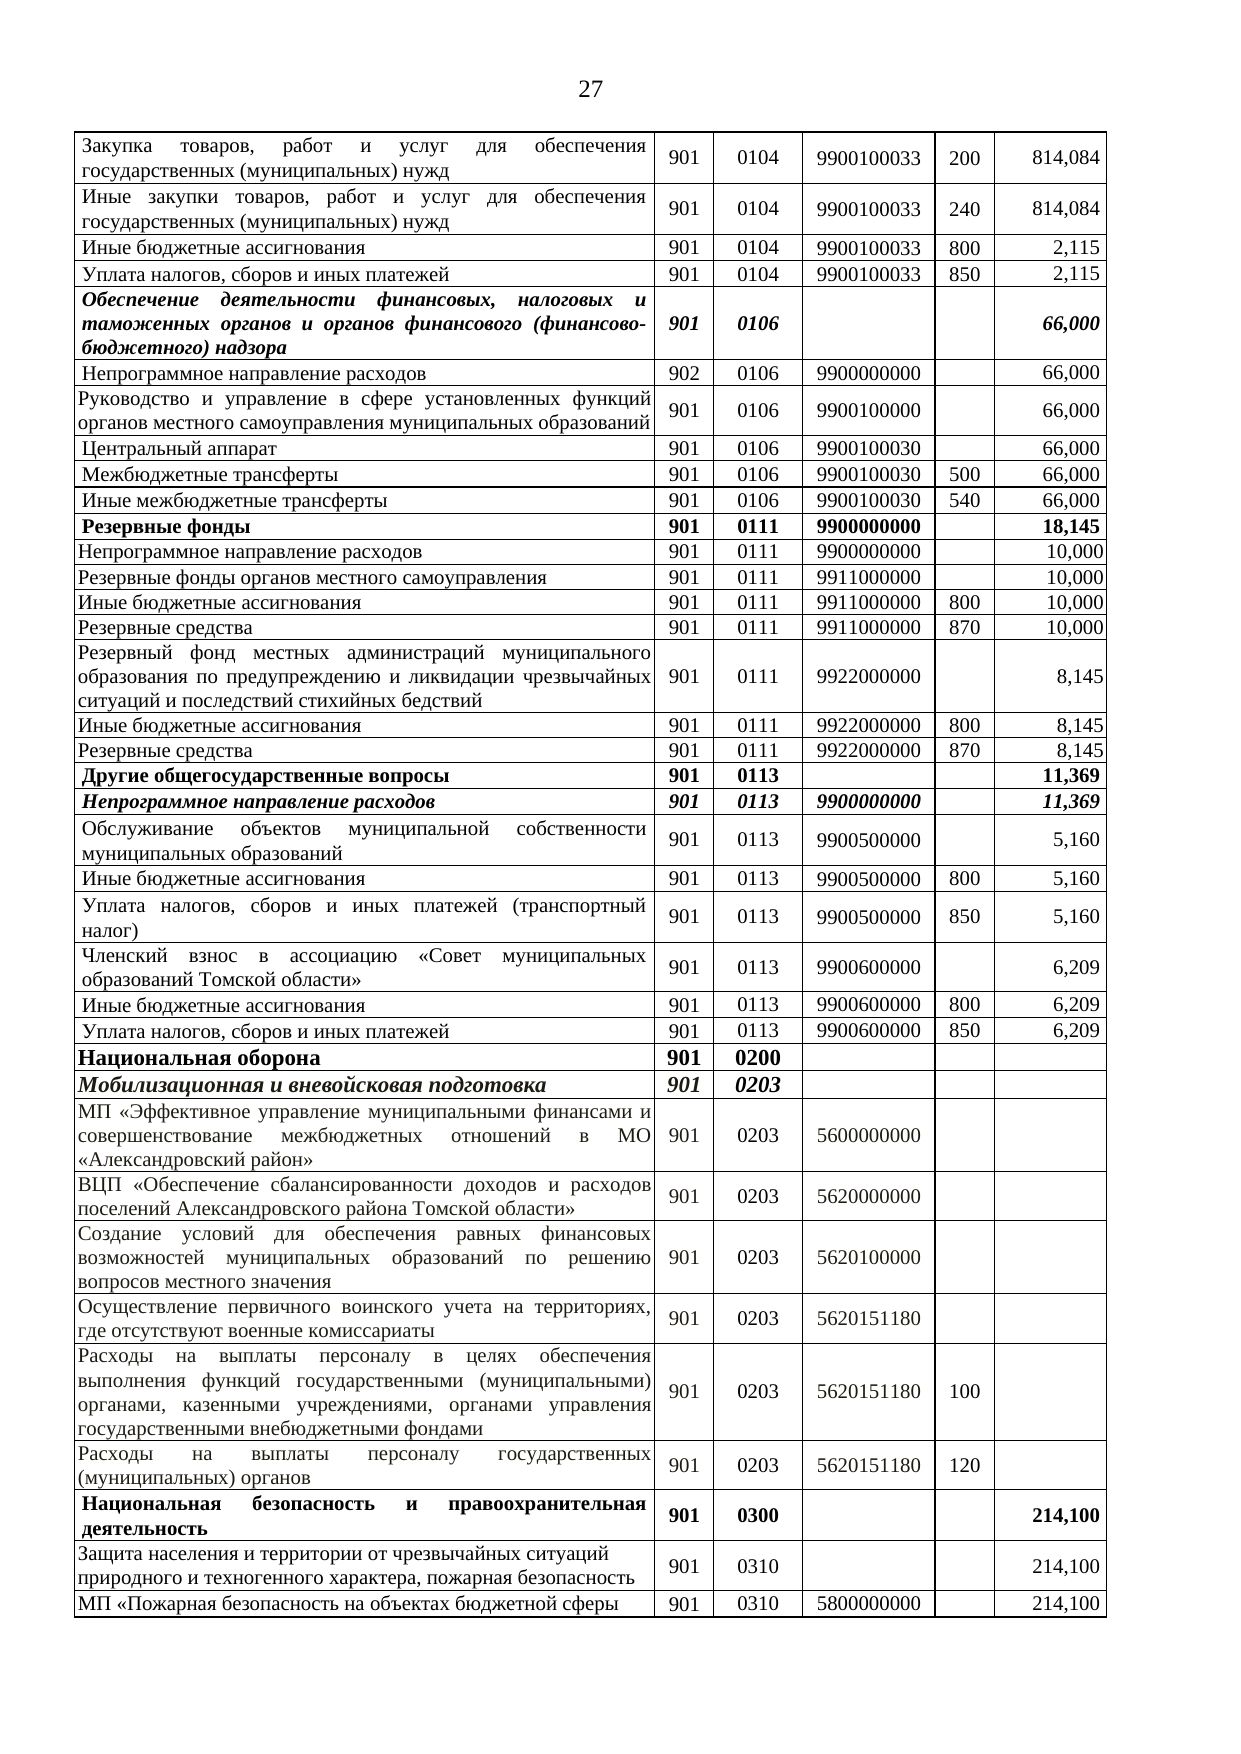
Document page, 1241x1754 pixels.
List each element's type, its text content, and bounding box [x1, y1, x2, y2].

table_cell 540 [936, 488, 994, 512]
table_cell 0111 [714, 640, 802, 712]
table_cell [936, 1221, 994, 1293]
table_cell Расходы на выплаты персоналу государственных (муниципальных) органов [75, 1441, 654, 1489]
table_cell 500 [936, 461, 994, 486]
table_cell 0113 [714, 992, 802, 1017]
table_cell [936, 1172, 994, 1220]
table_cell 0203 [714, 1344, 802, 1440]
table_cell 120 [936, 1441, 994, 1489]
table_cell 2,115 [995, 261, 1106, 286]
table_cell 901 [655, 892, 713, 942]
table_cell 0113 [714, 815, 802, 864]
table_cell 902 [655, 360, 713, 385]
table_cell [995, 1221, 1106, 1293]
table_cell [936, 1294, 994, 1342]
table_cell 9900500000 [803, 892, 934, 942]
table_cell [803, 287, 934, 359]
table_cell [995, 1344, 1106, 1440]
table_cell 814,084 [995, 133, 1106, 182]
table_cell 901 [655, 815, 713, 864]
table_cell 0310 [714, 1541, 802, 1590]
table_cell Иные бюджетные ассигнования [75, 992, 654, 1017]
table_cell 214,100 [995, 1490, 1106, 1540]
table_cell 0104 [714, 261, 802, 286]
table_cell 5,160 [995, 866, 1106, 891]
table_cell Иные закупки товаров, работ и услуг для обеспечения государственных (муниципальных) нужд [75, 184, 654, 233]
table_cell [936, 1591, 994, 1616]
table_cell [995, 1441, 1106, 1489]
table_cell 901 [655, 133, 713, 182]
table_cell 901 [655, 1099, 713, 1171]
table_cell 850 [936, 261, 994, 286]
table_cell Членский взнос в ассоциацию «Совет муниципальных образований Томской области» [75, 943, 654, 991]
table_cell Непрограммное направление расходов [75, 789, 654, 813]
table_cell Резервные средства [75, 738, 654, 762]
table_cell 8,145 [995, 713, 1106, 737]
table_cell 901 [655, 1344, 713, 1440]
table_cell 901 [655, 738, 713, 762]
table_cell Закупка товаров, работ и услуг для обеспечения государственных (муниципальных) нужд [75, 133, 654, 182]
table_cell [936, 514, 994, 538]
table_cell 0106 [714, 436, 802, 460]
table_cell Уплата налогов, сборов и иных платежей [75, 261, 654, 286]
table_cell 2,115 [995, 235, 1106, 259]
table_cell 901 [655, 1044, 713, 1070]
table_cell 66,000 [995, 386, 1106, 435]
table_cell [995, 1071, 1106, 1098]
table_cell [936, 1099, 994, 1171]
table_cell 800 [936, 866, 994, 891]
table_cell 9900100000 [803, 386, 934, 435]
table_cell 9900100033 [803, 184, 934, 233]
table_cell [936, 1490, 994, 1540]
table_cell Иные межбюджетные трансферты [75, 488, 654, 512]
table_cell 11,369 [995, 763, 1106, 787]
table_cell 9900100033 [803, 133, 934, 182]
table_cell 5620151180 [803, 1294, 934, 1342]
table_cell 0111 [714, 565, 802, 589]
table_cell Центральный аппарат [75, 436, 654, 460]
table_cell 9900100030 [803, 436, 934, 460]
table_cell [803, 1044, 934, 1070]
table_cell ВЦП «Обеспечение сбалансированности доходов и расходов поселений Александровского района Томской области» [75, 1172, 654, 1220]
table_cell 66,000 [995, 287, 1106, 359]
table_cell Резервный фонд местных администраций муниципального образования по предупреждению и ликвидации чрезвычайных ситуаций и последствий стихийных бедствий [75, 640, 654, 712]
table_cell 901 [655, 1018, 713, 1043]
table_cell Другие общегосударственные вопросы [75, 763, 654, 787]
table_cell Расходы на выплаты персоналу в целях обеспечения выполнения функций государственными (муниципальными) органами, казенными учреждениями, органами управления государственными внебюджетными фондами [75, 1344, 654, 1440]
table_cell 901 [655, 565, 713, 589]
table_cell Иные бюджетные ассигнования [75, 866, 654, 891]
table_cell 9900500000 [803, 815, 934, 864]
table_cell Обслуживание объектов муниципальной собственности муниципальных образований [75, 815, 654, 864]
table_cell [936, 763, 994, 787]
table_cell 66,000 [995, 436, 1106, 460]
table_cell 0111 [714, 590, 802, 614]
table_cell 850 [936, 1018, 994, 1043]
table_cell 901 [655, 992, 713, 1017]
table_cell Руководство и управление в сфере установленных функций органов местного самоуправления муниципальных образований [75, 386, 654, 435]
table_cell 901 [655, 1071, 713, 1098]
table_cell 800 [936, 235, 994, 259]
table_cell 6,209 [995, 992, 1106, 1017]
table_cell 0106 [714, 488, 802, 512]
table_cell 5,160 [995, 815, 1106, 864]
table_cell 901 [655, 1490, 713, 1540]
table_cell Уплата налогов, сборов и иных платежей [75, 1018, 654, 1043]
table_cell 8,145 [995, 640, 1106, 712]
table_cell 10,000 [995, 565, 1106, 589]
table_cell 0104 [714, 235, 802, 259]
table_cell 0113 [714, 763, 802, 787]
table_cell 9900100030 [803, 488, 934, 512]
table_cell 66,000 [995, 461, 1106, 486]
table_cell 901 [655, 261, 713, 286]
table_cell 0106 [714, 287, 802, 359]
table_cell [936, 565, 994, 589]
table_cell 0200 [714, 1044, 802, 1070]
table_cell 6,209 [995, 943, 1106, 991]
table_cell 901 [655, 943, 713, 991]
table_cell 901 [655, 287, 713, 359]
table_cell 800 [936, 992, 994, 1017]
table_cell 0113 [714, 943, 802, 991]
table_cell Национальная безопасность и правоохранительная деятельность [75, 1490, 654, 1540]
table_cell 10,000 [995, 615, 1106, 639]
table_cell 11,369 [995, 789, 1106, 813]
table_cell 901 [655, 184, 713, 233]
table_cell 0104 [714, 184, 802, 233]
table_cell [936, 1071, 994, 1098]
table_cell Уплата налогов, сборов и иных платежей (транспортный налог) [75, 892, 654, 942]
table_cell Резервные фонды [75, 514, 654, 538]
table_cell Непрограммное направление расходов [75, 540, 654, 563]
table_cell [995, 1099, 1106, 1171]
table_cell 901 [655, 386, 713, 435]
table_cell Защита населения и территории от чрезвычайных ситуаций природного и техногенного характера, пожарная безопасность [75, 1541, 654, 1590]
table_cell 9900000000 [803, 360, 934, 385]
table_cell 9900600000 [803, 1018, 934, 1043]
table_cell 9900000000 [803, 514, 934, 538]
table_cell 9922000000 [803, 640, 934, 712]
table_cell [936, 540, 994, 563]
table_cell [936, 1541, 994, 1590]
table_cell 901 [655, 789, 713, 813]
table_cell Резервные фонды органов местного самоуправления [75, 565, 654, 589]
table_cell 901 [655, 1541, 713, 1590]
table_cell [75, 1591, 654, 1616]
table_cell [936, 360, 994, 385]
table_cell 0203 [714, 1441, 802, 1489]
table_cell 5620151180 [803, 1441, 934, 1489]
table_cell 9900600000 [803, 943, 934, 991]
table_cell 901 [655, 1441, 713, 1489]
table_cell 0111 [714, 713, 802, 737]
table_cell 901 [655, 763, 713, 787]
table_cell 901 [655, 1221, 713, 1293]
table_cell 9900000000 [803, 540, 934, 563]
table_cell 870 [936, 738, 994, 762]
table_cell Мобилизационная и вневойсковая подготовка [75, 1071, 654, 1098]
table_cell 9900500000 [803, 866, 934, 891]
table_cell 901 [655, 540, 713, 563]
table_cell 0203 [714, 1172, 802, 1220]
table_cell 0111 [714, 514, 802, 538]
table_cell Создание условий для обеспечения равных финансовых возможностей муниципальных образований по решению вопросов местного значения [75, 1221, 654, 1293]
table_cell 9922000000 [803, 713, 934, 737]
table_cell 0300 [714, 1490, 802, 1540]
table_cell [936, 943, 994, 991]
table_cell 0106 [714, 386, 802, 435]
table_cell 8,145 [995, 738, 1106, 762]
table_cell 9911000000 [803, 565, 934, 589]
table_cell 901 [655, 615, 713, 639]
table_cell 901 [655, 1172, 713, 1220]
table_cell 901 [655, 436, 713, 460]
table_cell 901 [655, 514, 713, 538]
table_cell 9900100033 [803, 261, 934, 286]
table_cell 901 [655, 1591, 713, 1616]
table_cell 0113 [714, 866, 802, 891]
table_cell [803, 1541, 934, 1590]
table_cell 5620151180 [803, 1344, 934, 1440]
table_cell 9900600000 [803, 992, 934, 1017]
table_cell Осуществление первичного воинского учета на территориях, где отсутствуют военные комиссариаты [75, 1294, 654, 1342]
table_cell [936, 640, 994, 712]
table_cell 0104 [714, 133, 802, 182]
table_cell 214,100 [995, 1591, 1106, 1616]
table_cell Резервные средства [75, 615, 654, 639]
table_cell Иные бюджетные ассигнования [75, 713, 654, 737]
table_cell 0113 [714, 892, 802, 942]
table_cell [995, 1172, 1106, 1220]
table_cell 901 [655, 713, 713, 737]
table_cell 901 [655, 1294, 713, 1342]
table_cell 100 [936, 1344, 994, 1440]
table_cell 901 [655, 590, 713, 614]
table_cell 0310 [714, 1591, 802, 1616]
table_cell Непрограммное направление расходов [75, 360, 654, 385]
table_cell 5620000000 [803, 1172, 934, 1220]
table_cell [936, 789, 994, 813]
table_cell 901 [655, 640, 713, 712]
table_cell 0203 [714, 1294, 802, 1342]
table_cell 9900000000 [803, 789, 934, 813]
table_cell 870 [936, 615, 994, 639]
table_cell 800 [936, 713, 994, 737]
table_cell 0113 [714, 1018, 802, 1043]
table_cell 214,100 [995, 1541, 1106, 1590]
table_cell 0106 [714, 461, 802, 486]
table_cell [803, 763, 934, 787]
table_cell 0111 [714, 615, 802, 639]
table_cell 9911000000 [803, 590, 934, 614]
table_cell 0203 [714, 1221, 802, 1293]
table_cell Межбюджетные трансферты [75, 461, 654, 486]
table_cell [936, 287, 994, 359]
table_cell [803, 1490, 934, 1540]
table_cell 0111 [714, 738, 802, 762]
table_cell 18,145 [995, 514, 1106, 538]
table_cell Обеспечение деятельности финансовых, налоговых и таможенных органов и органов финансового (финансово-бюджетного) надзора [75, 287, 654, 359]
table_cell [936, 815, 994, 864]
table_cell Национальная оборона [75, 1044, 654, 1070]
table_cell 814,084 [995, 184, 1106, 233]
table_cell 0203 [714, 1071, 802, 1098]
table_cell [803, 1071, 934, 1098]
table_cell 5600000000 [803, 1099, 934, 1171]
table_cell [936, 1044, 994, 1070]
table_cell 901 [655, 866, 713, 891]
table_cell 9922000000 [803, 738, 934, 762]
table_cell Иные бюджетные ассигнования [75, 590, 654, 614]
table_cell Иные бюджетные ассигнования [75, 235, 654, 259]
table_cell 66,000 [995, 488, 1106, 512]
table_cell 850 [936, 892, 994, 942]
table_cell 66,000 [995, 360, 1106, 385]
table_cell 240 [936, 184, 994, 233]
table_cell [995, 1044, 1106, 1070]
table_cell 9911000000 [803, 615, 934, 639]
table_cell 5,160 [995, 892, 1106, 942]
table_cell МП «Эффективное управление муниципальными финансами и совершенствование межбюджетных отношений в МО «Александровский район» [75, 1099, 654, 1171]
table_cell 0106 [714, 360, 802, 385]
table_cell 10,000 [995, 590, 1106, 614]
table_cell [995, 1294, 1106, 1342]
table_cell 5800000000 [803, 1591, 934, 1616]
table_cell 10,000 [995, 540, 1106, 563]
table_cell 901 [655, 488, 713, 512]
table_cell 0203 [714, 1099, 802, 1171]
table_cell 800 [936, 590, 994, 614]
table_cell 901 [655, 235, 713, 259]
table_cell [936, 386, 994, 435]
table_cell 6,209 [995, 1018, 1106, 1043]
table_cell 5620100000 [803, 1221, 934, 1293]
table_cell [936, 436, 994, 460]
table_cell 901 [655, 461, 713, 486]
table_cell 9900100030 [803, 461, 934, 486]
table_cell 9900100033 [803, 235, 934, 259]
table_cell 0111 [714, 540, 802, 563]
table_cell 200 [936, 133, 994, 182]
table_cell 0113 [714, 789, 802, 813]
